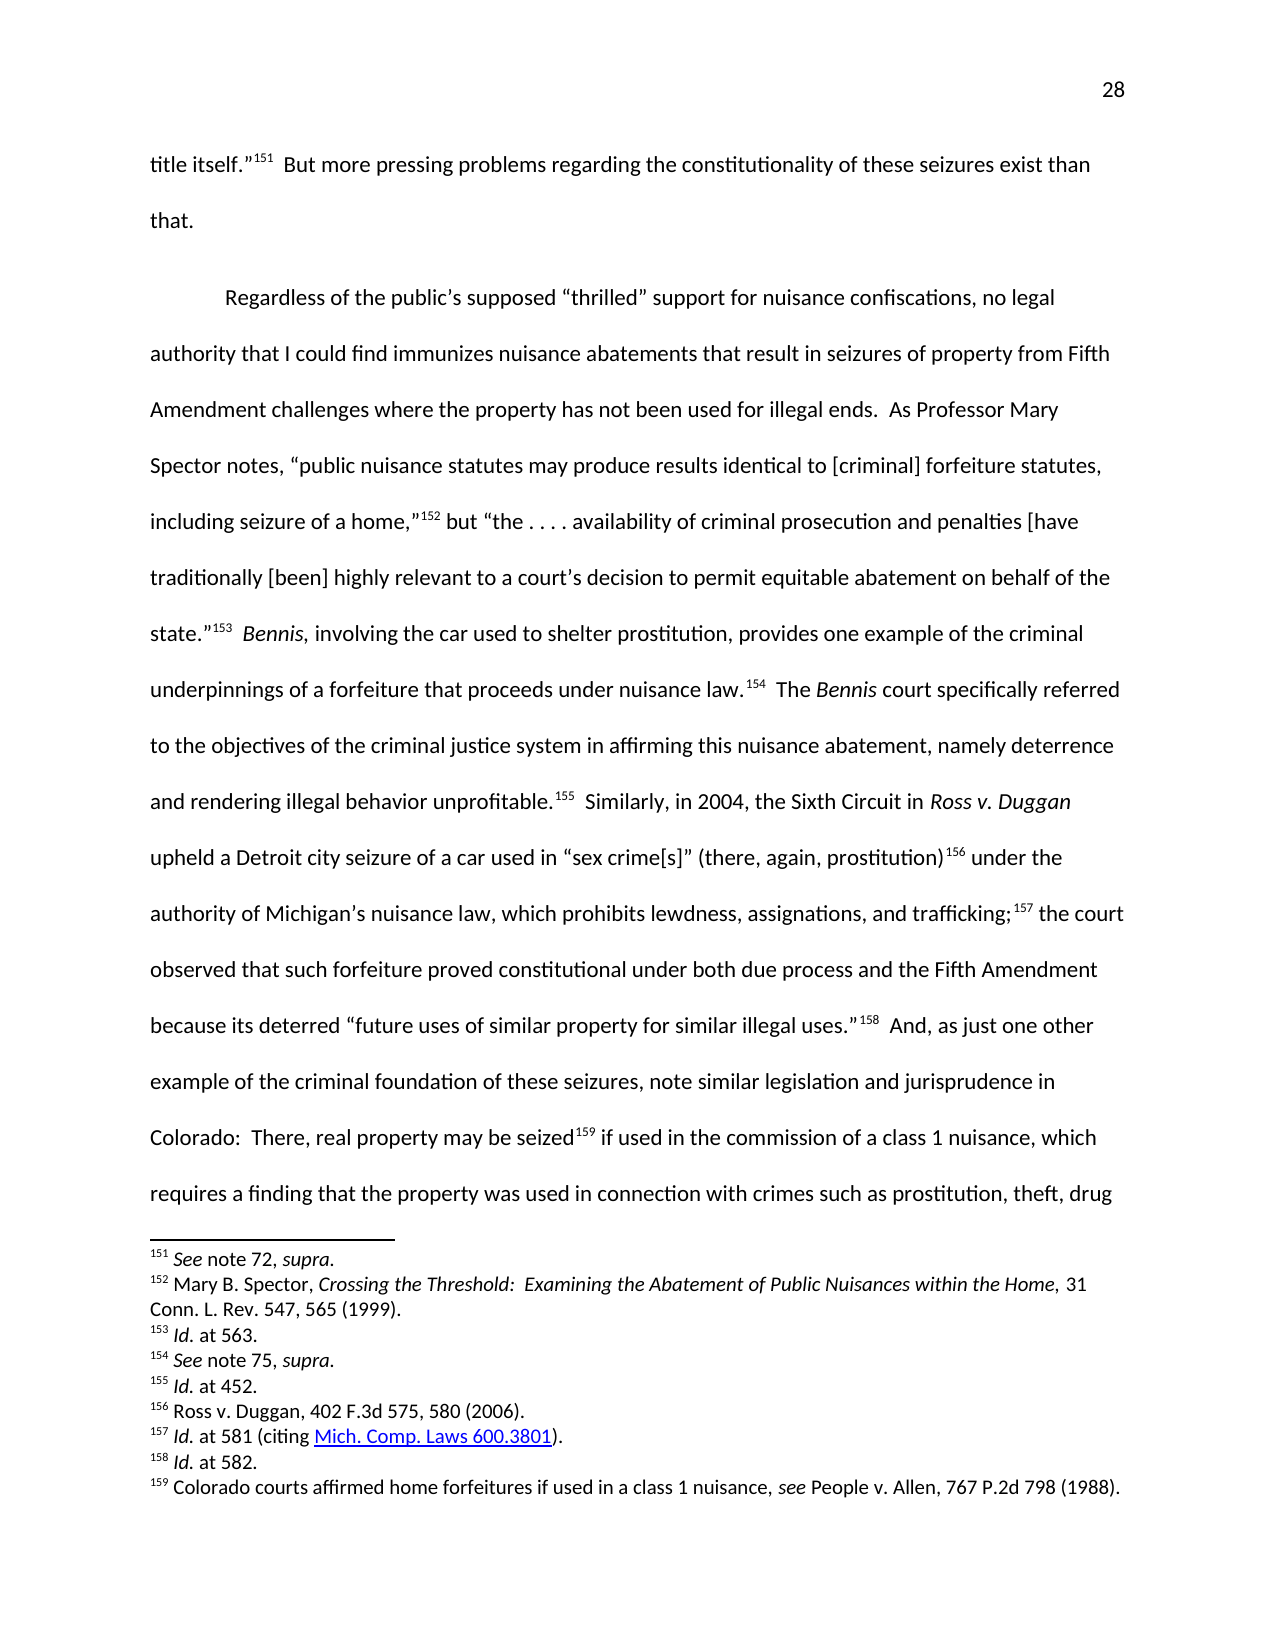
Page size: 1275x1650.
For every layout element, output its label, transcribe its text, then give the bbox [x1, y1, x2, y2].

text While Fifth Amendment jurisprudence recognizes the state’s ability to diminish, destroy, or sometimes seize property under nuisance laws without compensation, NAP’s transfer of title prove distinguishable from cases such as Keystone Bituminous, which upheld regulations disallowing mining of certain seams of coal beneath a property’s surface, rather than a complete seizure of underlying property, and Lucas, which involved the regulatory prohibition of an owner building structures on his land. Lucas, in fact, highlights tantalizing questions about Detroit’s nuisance abatements, since blexters’ profound disagreements with the Task Force about property conditions raise issues about whether the properties targeted by the Task Force do indeed evidence uses that veer outside of “the title itself.” But more pressing problems regarding the constitutionality of these seizures exist than that. [150, 150, 1125, 234]
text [150, 283, 1125, 1208]
